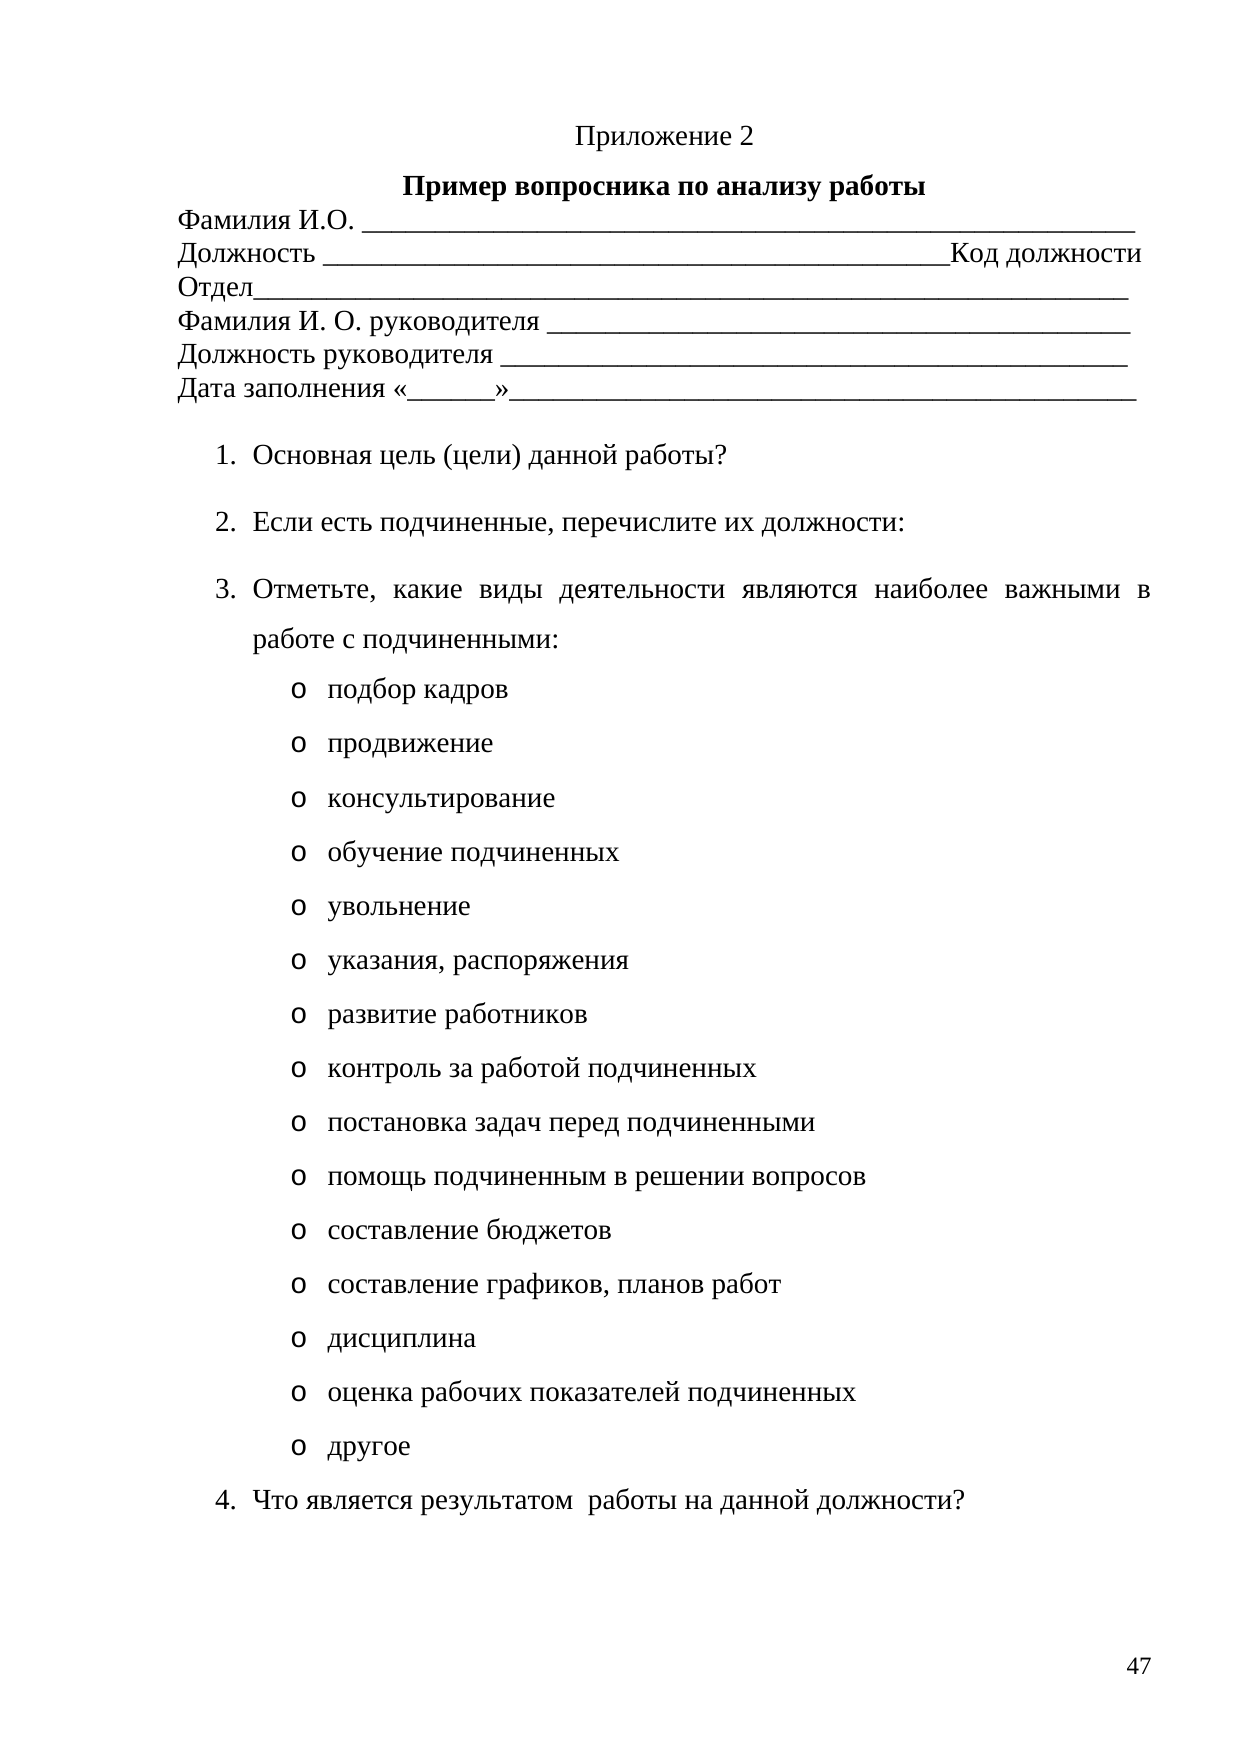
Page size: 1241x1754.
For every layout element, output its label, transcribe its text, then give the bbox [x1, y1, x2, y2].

text Должность ___________________________________________Код должности [177, 236, 1152, 269]
list контроль за работой подчиненных [290, 1050, 1152, 1086]
text Должность руководителя ___________________________________________ [177, 336, 1152, 370]
list составление графиков, планов работ [290, 1266, 1152, 1302]
list обучение подчиненных [290, 834, 1152, 870]
list Что является результатом работы на данной должности? [215, 1482, 1152, 1516]
list подбор кадров [290, 672, 1152, 708]
text Фамилия И. О. руководителя ________________________________________ [177, 303, 1152, 336]
list развитие работников [290, 996, 1152, 1032]
list дисциплина [290, 1320, 1152, 1356]
list продвижение [290, 726, 1152, 762]
text Фамилия И.О. _____________________________________________________ [177, 202, 1152, 236]
list постановка задач перед подчиненными [290, 1104, 1152, 1140]
list указания, распоряжения [290, 942, 1152, 978]
list другое [290, 1428, 1152, 1464]
list оценка рабочих показателей подчиненных [290, 1374, 1152, 1410]
list консультирование [290, 780, 1152, 816]
text Приложение 2 [177, 118, 1152, 152]
text Пример вопросника по анализу работы [177, 168, 1152, 202]
list составление бюджетов [290, 1212, 1152, 1248]
list увольнение [290, 888, 1152, 924]
list Если есть подчиненные, перечислите их должности: [215, 504, 1152, 537]
list Основная цель (цели) данной работы? [215, 437, 1152, 470]
list Отметьте, какие виды деятельности являются наиболее важными в работе с подчиненными: [215, 571, 1152, 655]
text Дата заполнения «______»___________________________________________ [177, 370, 1152, 403]
list помощь подчиненным в решении вопросов [290, 1158, 1152, 1194]
text Отдел____________________________________________________________ [177, 269, 1152, 303]
